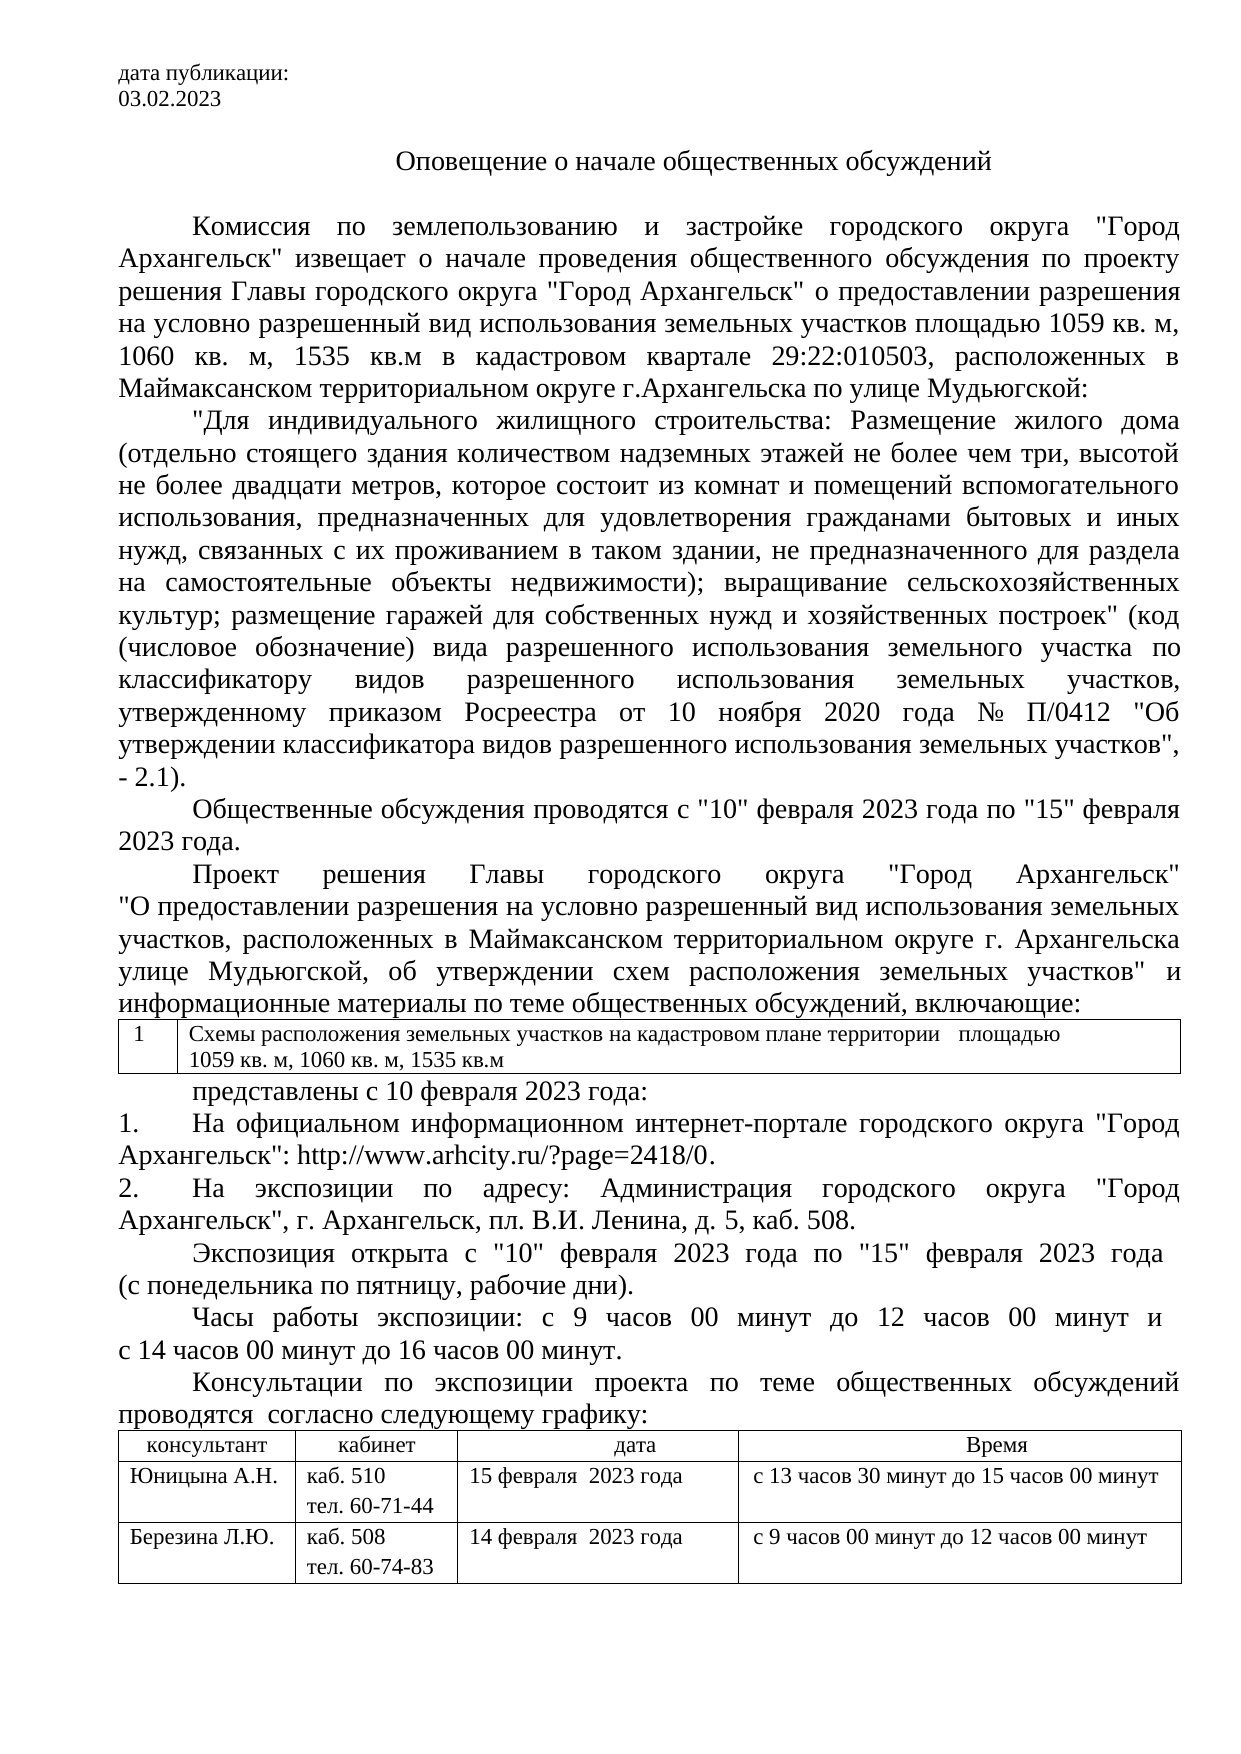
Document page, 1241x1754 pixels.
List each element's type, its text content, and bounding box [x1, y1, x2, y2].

text Экспозиция открыта с "10" февраля 2023 года по "15" февраля 2023 года (с понедельника по пятницу, рабочие дни). [118, 1236, 1181, 1300]
table_header Схемы расположения земельных участков на кадастровом плане территории площадью 1059 кв. м, 1060 кв. м, 1535 кв.м [178, 1020, 1180, 1073]
table_header консультант [119, 1431, 295, 1461]
table_cell каб. 508 тел. 60-74-83 [296, 1523, 457, 1583]
table_cell с 13 часов 30 минут до 15 часов 00 минут [739, 1462, 1181, 1522]
text Комиссия по землепользованию и застройке городского округа "Город Архангельск" извещает о начале проведения общественного обсуждения по проекту решения Главы городского округа "Город Архангельск" о предоставлении разрешения на условно разрешенный вид использования земельных участков площадью 1059 кв. м, 1060 кв. м, 1535 кв.м в кадастровом квартале 29:22:010503, расположенных в Маймаксанском территориальном округе г.Архангельска по улице Мудьюгской: [118, 209, 1181, 403]
text Часы работы экспозиции: с 9 часов 00 минут до 12 часов 00 минут и с 14 часов 00 минут до 16 часов 00 минут. [118, 1300, 1181, 1365]
text 1. На официальном информационном интернет-портале городского округа "Город Архангельск": http://www.arhcity.ru/?page=2418/0. [118, 1106, 1181, 1171]
text 2. На экспозиции по адресу: Администрация городского округа "Город Архангельск", г. Архангельск, пл. В.И. Ленина, д. 5, каб. 508. [118, 1171, 1181, 1236]
text Оповещение о начале общественных обсуждений [118, 144, 1181, 177]
text представлены с 10 февраля 2023 года: [118, 1074, 1181, 1106]
table_cell с 9 часов 00 минут до 12 часов 00 минут [739, 1523, 1181, 1583]
text Консультации по экспозиции проекта по теме общественных обсуждений проводятся согласно следующему графику: [118, 1365, 1181, 1430]
text Общественные обсуждения проводятся с "10" февраля 2023 года по "15" февраля 2023 года. [118, 792, 1181, 857]
table_cell Березина Л.Ю. [119, 1523, 295, 1583]
table_cell каб. 510 тел. 60-71-44 [296, 1462, 457, 1522]
table_cell Юницына А.Н. [119, 1462, 295, 1522]
table_header дата [458, 1431, 738, 1461]
table_header 1 [119, 1020, 177, 1073]
table_header кабинет [296, 1431, 457, 1461]
table_cell 15 февраля 2023 года [458, 1462, 738, 1522]
table_cell 14 февраля 2023 года [458, 1523, 738, 1583]
text "Для индивидуального жилищного строительства: Размещение жилого дома (отдельно стоящего здания количеством надземных этажей не более чем три, высотой не более двадцати метров, которое состоит из комнат и помещений вспомогательного использования, предназначенных для удовлетворения гражданами бытовых и иных нужд, связанных с их проживанием в таком здании, не предназначенного для раздела на самостоятельные объекты недвижимости); выращивание сельскохозяйственных культур; размещение гаражей для собственных нужд и хозяйственных построек" (код (числовое обозначение) вида разрешенного использования земельного участка по классификатору видов разрешенного использования земельных участков, утвержденному приказом Росреестра от 10 ноября 2020 года № П/0412 "Об утверждении классификатора видов разрешенного использования земельных участков", - 2.1). [118, 403, 1181, 792]
text дата публикации: [118, 59, 1181, 85]
text 03.02.2023 [118, 85, 1181, 112]
table_header Время [739, 1431, 1181, 1461]
text Проект решения Главы городского округа "Город Архангельск" "О предоставлении разрешения на условно разрешенный вид использования земельных участков, расположенных в Маймаксанском территориальном округе г. Архангельска улице Мудьюгской, об утверждении схем расположения земельных участков" и информационные материалы по теме общественных обсуждений, включающие: [118, 857, 1181, 1019]
